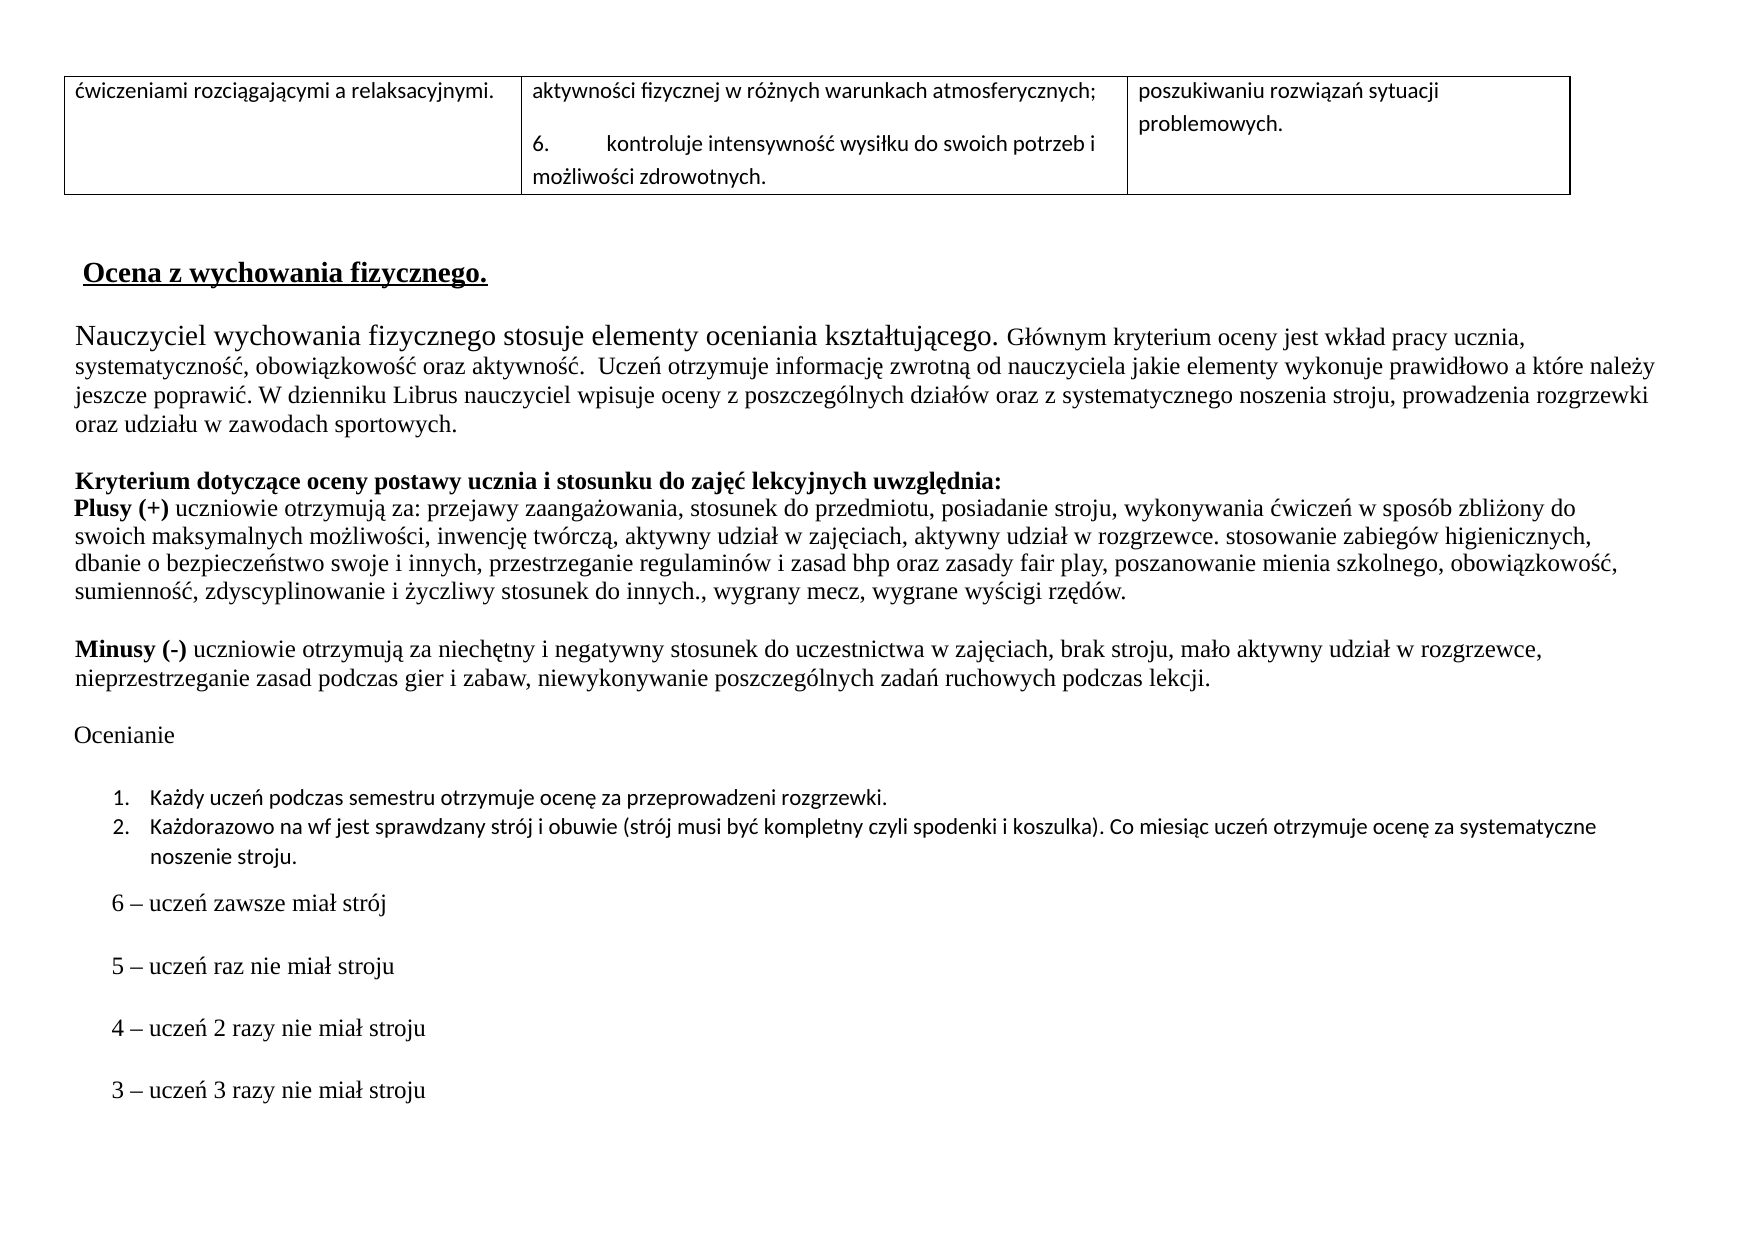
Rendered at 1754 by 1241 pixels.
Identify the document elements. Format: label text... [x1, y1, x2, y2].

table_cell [1128, 77, 1569, 194]
text Kryterium dotyczące oceny postawy ucznia i stosunku do zajęć lekcyjnych uwzględnia: [75, 466, 1675, 495]
list Każdorazowo na wf jest sprawdzany strój i obuwie (strój musi być kompletny czyli spodenki i koszulka). Co miesiąc uczeń otrzymuje ocenę za systematyczne noszenie stroju. [112, 812, 1675, 870]
text Plusy (+) uczniowie otrzymują za: przejawy zaangażowania, stosunek do przedmiotu, posiadanie stroju, wykonywania ćwiczeń w sposób zbliżony do swoich maksymalnych możliwości, inwencję twórczą, aktywny udział w zajęciach, aktywny udział w rozgrzewce. stosowanie zabiegów higienicznych, dbanie o bezpieczeństwo swoje i innych, przestrzeganie regulaminów i zasad bhp oraz zasady fair play, poszanowanie mienia szkolnego, obowiązkowość, sumienność, zdyscyplinowanie i życzliwy stosunek do innych., wygrany mecz, wygrane wyścigi rzędów. [73, 495, 1633, 604]
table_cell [522, 77, 1127, 194]
text Ocena z wychowania fizycznego. [75, 255, 1675, 289]
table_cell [65, 77, 521, 194]
list Każdy uczeń podczas semestru otrzymuje ocenę za przeprowadzeni rozgrzewki. [112, 783, 1675, 811]
text Ocenianie [73, 720, 1675, 749]
text Nauczyciel wychowania fizycznego stosuje elementy oceniania kształtującego. Głównym kryterium oceny jest wkład pracy ucznia, systematyczność, obowiązkowość oraz aktywność. Uczeń otrzymuje informację zwrotną od nauczyciela jakie elementy wykonuje prawidłowo a które należy jeszcze poprawić. W dzienniku Librus nauczyciel wpisuje oceny z poszczególnych działów oraz z systematycznego noszenia stroju, prowadzenia rozgrzewki oraz udziału w zawodach sportowych. [75, 318, 1675, 438]
text 4 – uczeń 2 razy nie miał stroju [111, 1013, 1675, 1042]
text 3 – uczeń 3 razy nie miał stroju [111, 1076, 1675, 1104]
text Minusy (-) uczniowie otrzymują za niechętny i negatywny stosunek do uczestnictwa w zajęciach, brak stroju, mało aktywny udział w rozgrzewce, nieprzestrzeganie zasad podczas gier i zabaw, niewykonywanie poszczególnych zadań ruchowych podczas lekcji. [75, 634, 1675, 692]
text 5 – uczeń raz nie miał stroju [111, 951, 1675, 979]
text 6 – uczeń zawsze miał strój [111, 888, 1675, 917]
